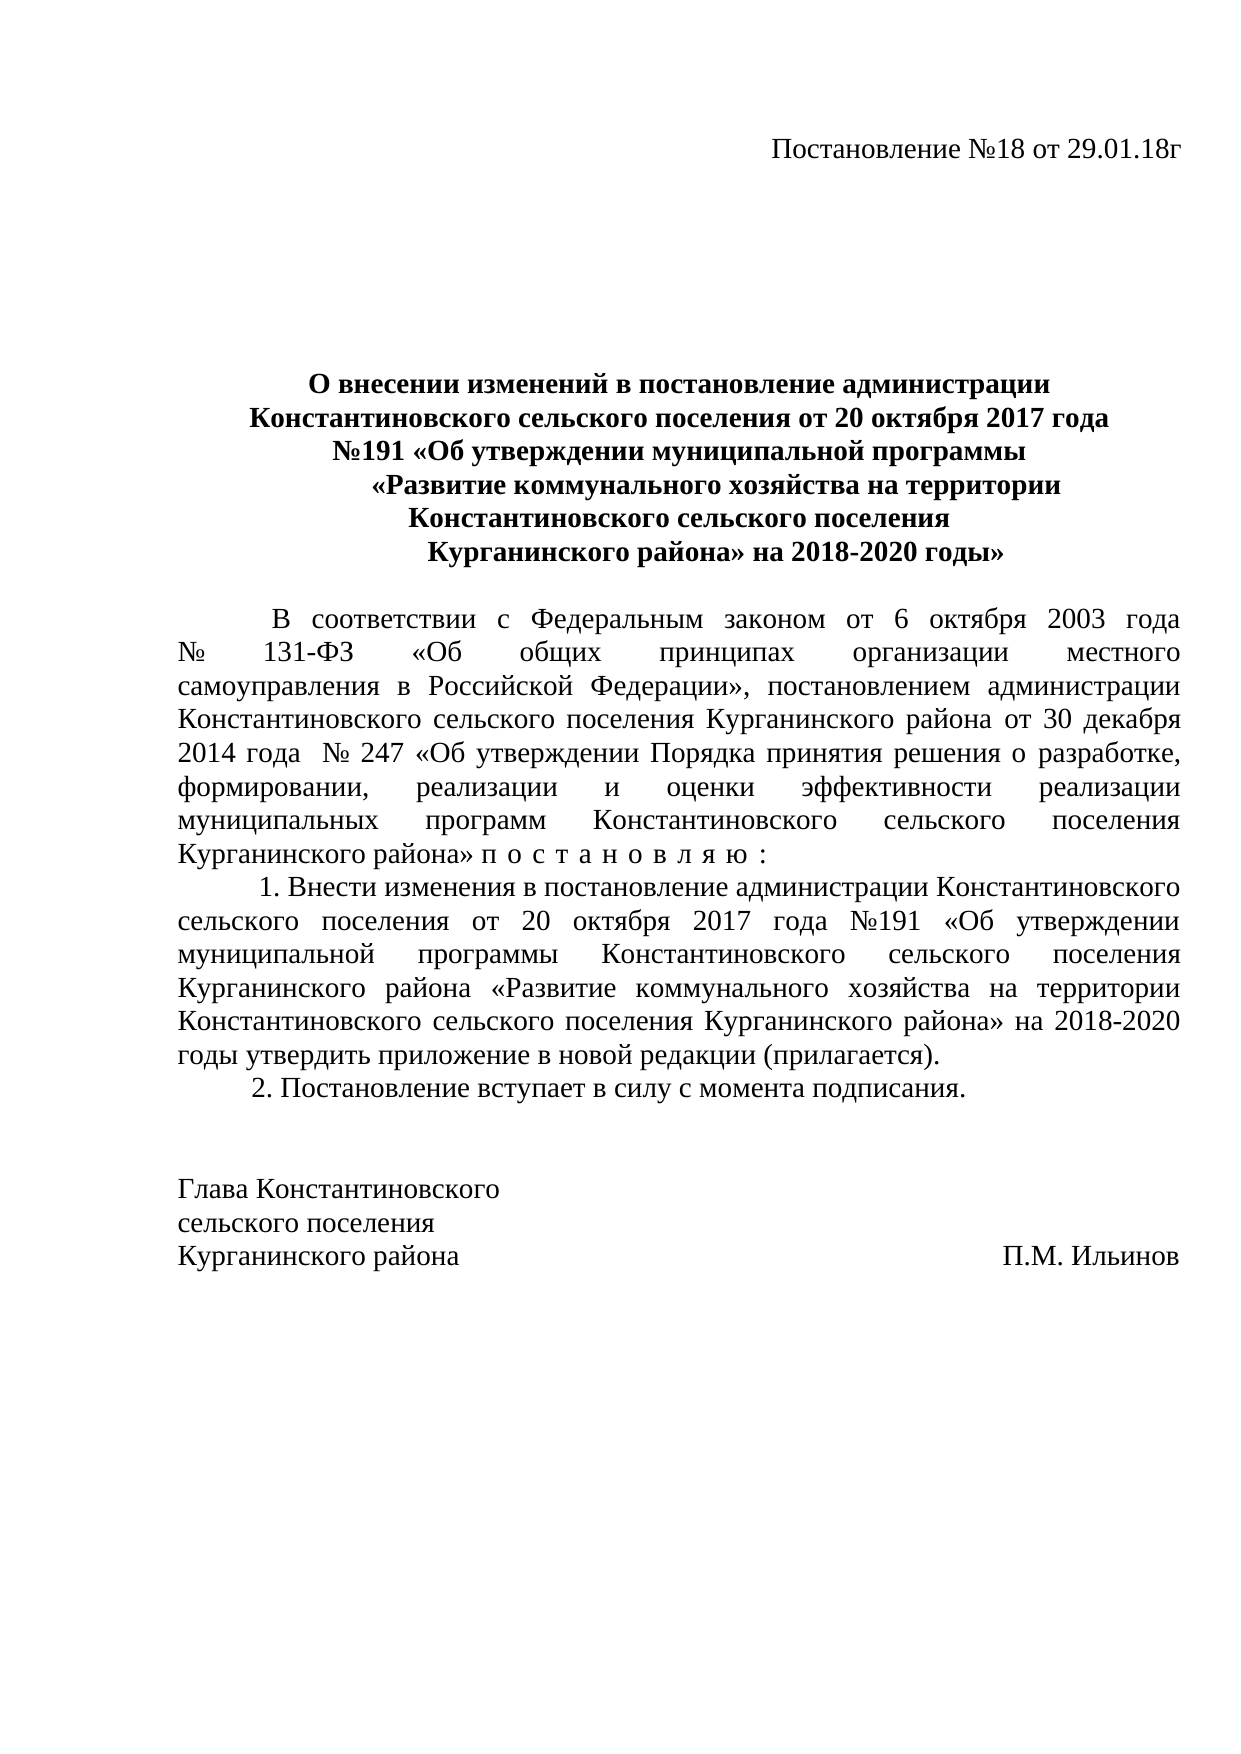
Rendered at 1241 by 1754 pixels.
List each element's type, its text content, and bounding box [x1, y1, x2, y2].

text Курганинского района П.М. Ильинов [177, 1238, 1181, 1272]
text Курганинского района» на 2018-2020 годы» [177, 534, 1181, 567]
text В соответствии с Федеральным законом от 6 октября 2003 года № 131-ФЗ «Об общих принципах организации местного самоуправления в Российской Федерации», постановлением администрации Константиновского сельского поселения Курганинского района от 30 декабря 2014 года № 247 «Об утверждении Порядка принятия решения о разработке, формировании, реализации и оценки эффективности реализации муниципальных программ Константиновского сельского поселения Курганинского района» постановляю: [177, 601, 1181, 869]
text 1. Внести изменения в постановление администрации Константиновского сельского поселения от 20 октября 2017 года №191 «Об утверждении муниципальной программы Константиновского сельского поселения Курганинского района «Развитие коммунального хозяйства на территории Константиновского сельского поселения Курганинского района» на 2018-2020 годы утвердить приложение в новой редакции (прилагается). [177, 869, 1181, 1071]
text сельского поселения [177, 1205, 1181, 1238]
text Постановление №18 от 29.01.18г [693, 131, 1181, 165]
text «Развитие коммунального хозяйства на территории Константиновского сельского поселения [177, 467, 1181, 534]
subtitle О внесении изменений в постановление администрации Константиновского сельского поселения от 20 октября 2017 года №191 «Об утверждении муниципальной программы [236, 366, 1122, 467]
text Глава Константиновского [177, 1171, 1181, 1205]
text 2. Постановление вступает в силу с момента подписания. [177, 1071, 1181, 1104]
